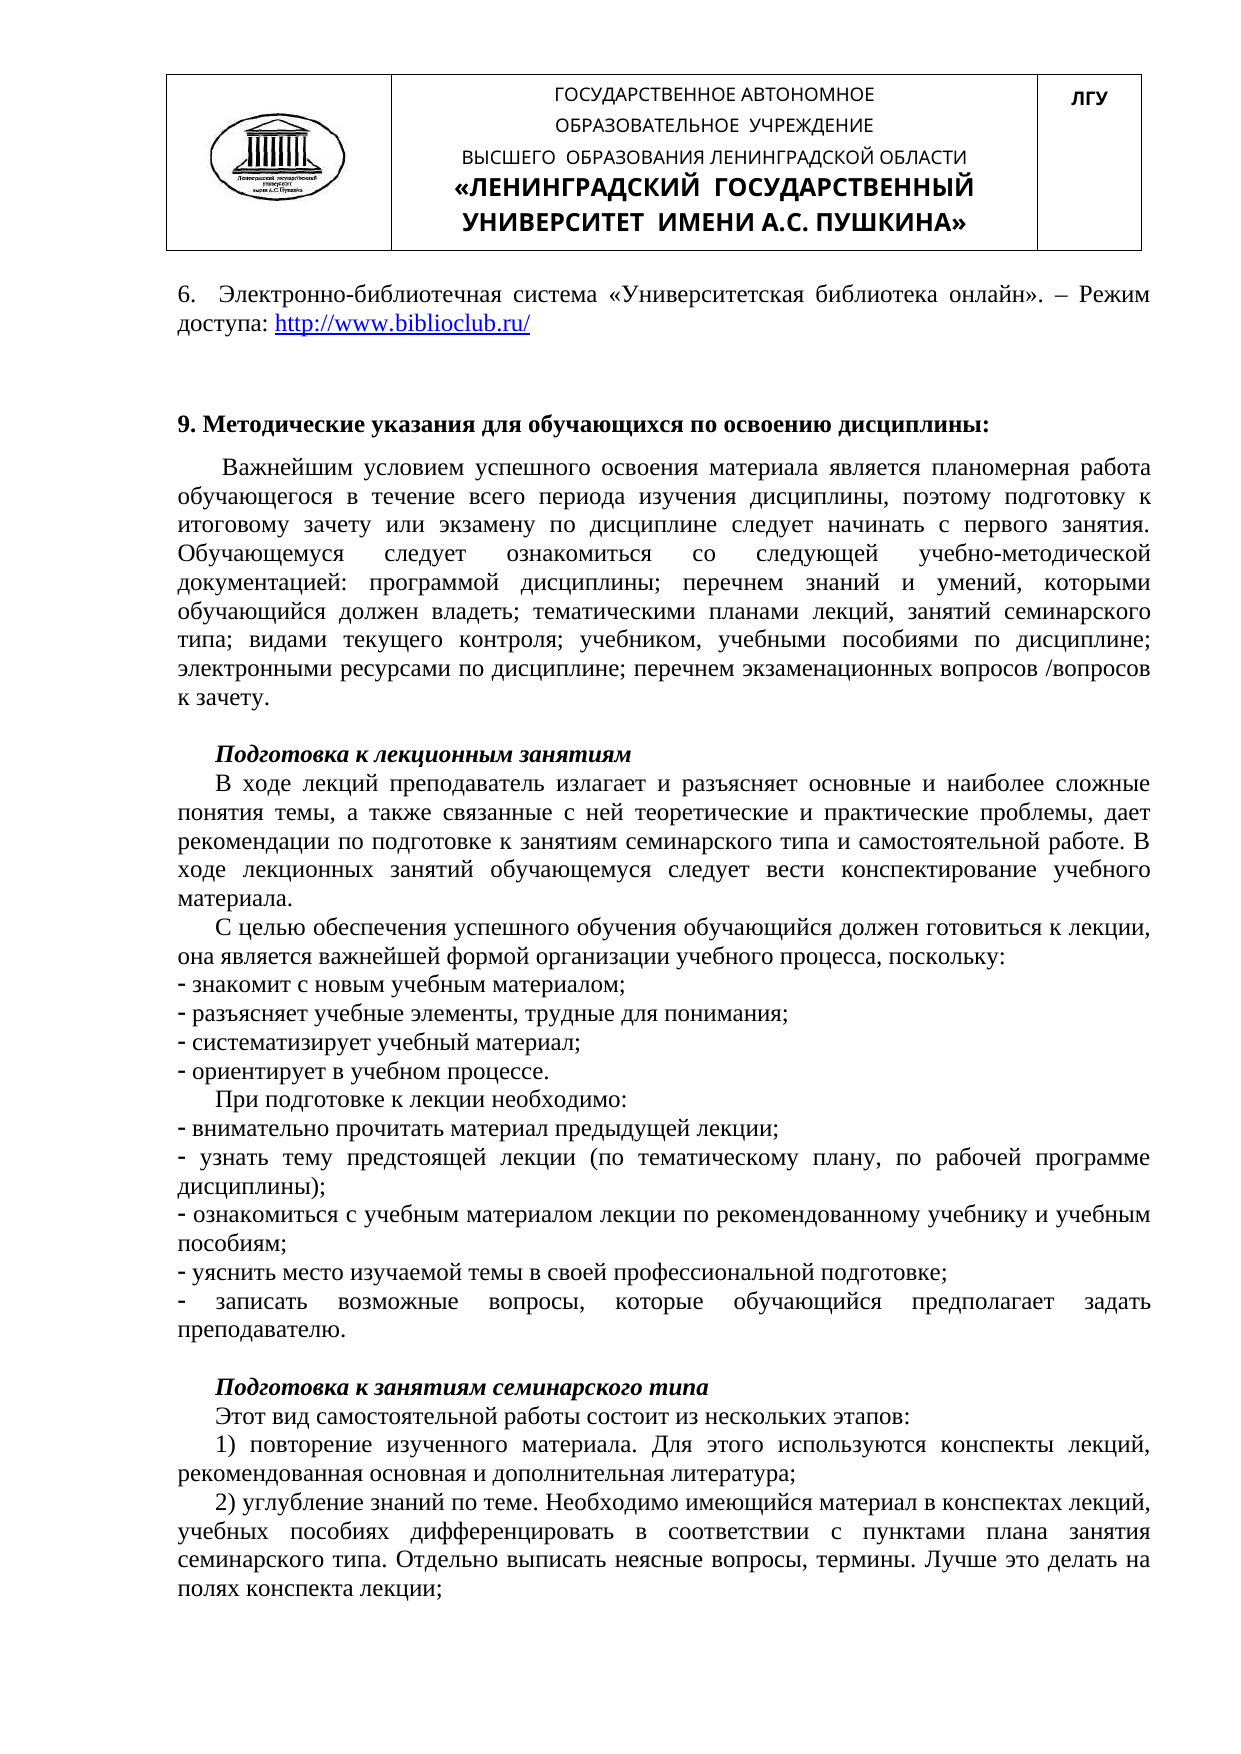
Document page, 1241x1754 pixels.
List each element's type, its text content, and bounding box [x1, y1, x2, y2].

text С целью обеспечения успешного обучения обучающийся должен готовиться к лекции, она является важнейшей формой организации учебного процесса, поскольку: [177, 912, 1152, 969]
text Подготовка к занятиям семинарского типа [177, 1372, 1152, 1401]
text В ходе лекций преподаватель излагает и разъясняет основные и наиболее сложные понятия темы, а также связанные с ней теоретические и практические проблемы, дает рекомендации по подготовке к занятиям семинарского типа и самостоятельной работе. В ходе лекционных занятий обучающемуся следует вести конспектирование учебного материала. [177, 768, 1152, 912]
text Этот вид самостоятельной работы состоит из нескольких этапов: [177, 1401, 1152, 1429]
list 9. Методические указания для обучающихся по освоению дисциплины: [177, 409, 1152, 438]
text Подготовка к лекционным занятиям [177, 739, 1152, 768]
text систематизирует учебный материал; [177, 1027, 1152, 1056]
text узнать тему предстоящей лекции (по тематическому плану, по рабочей программе дисциплины); [177, 1142, 1152, 1199]
text внимательно прочитать материал предыдущей лекции; [177, 1113, 1152, 1142]
text знакомит с новым учебным материалом; [177, 969, 1152, 998]
text ориентирует в учебном процессе. [177, 1056, 1152, 1084]
text уяснить место изучаемой темы в своей профессиональной подготовке; [177, 1257, 1152, 1286]
text ознакомиться с учебным материалом лекции по рекомендованному учебнику и учебным пособиям; [177, 1199, 1152, 1257]
text 1) повторение изученного материала. Для этого используются конспекты лекций, рекомендованная основная и дополнительная литература; [177, 1429, 1152, 1487]
picture [177, 75, 389, 241]
text 2) углубление знаний по теме. Необходимо имеющийся материал в конспектах лекций, учебных пособиях дифференцировать в соответствии с пунктами плана занятия семинарского типа. Отдельно выписать неясные вопросы, термины. Лучше это делать на полях конспекта лекции; [177, 1487, 1152, 1602]
text записать возможные вопросы, которые обучающийся предполагает задать преподавателю. [177, 1286, 1152, 1343]
text разъясняет учебные элементы, трудные для понимания; [177, 998, 1152, 1027]
text Важнейшим условием успешного освоения материала является планомерная работа обучающегося в течение всего периода изучения дисциплины, поэтому подготовку к итоговому зачету или экзамену по дисциплине следует начинать с первого занятия. Обучающемуся следует ознакомиться со следующей учебно-методической документацией: программой дисциплины; перечнем знаний и умений, которыми обучающийся должен владеть; тематическими планами лекций, занятий семинарского типа; видами текущего контроля; учебником, учебными пособиями по дисциплине; электронными ресурсами по дисциплине; перечнем экзаменационных вопросов /вопросов к зачету. [177, 452, 1152, 711]
text 6. Электронно-библиотечная система «Университетская библиотека онлайн». – Режим доступа: http://www.biblioclub.ru/ [177, 279, 1152, 337]
text При подготовке к лекции необходимо: [177, 1084, 1152, 1113]
